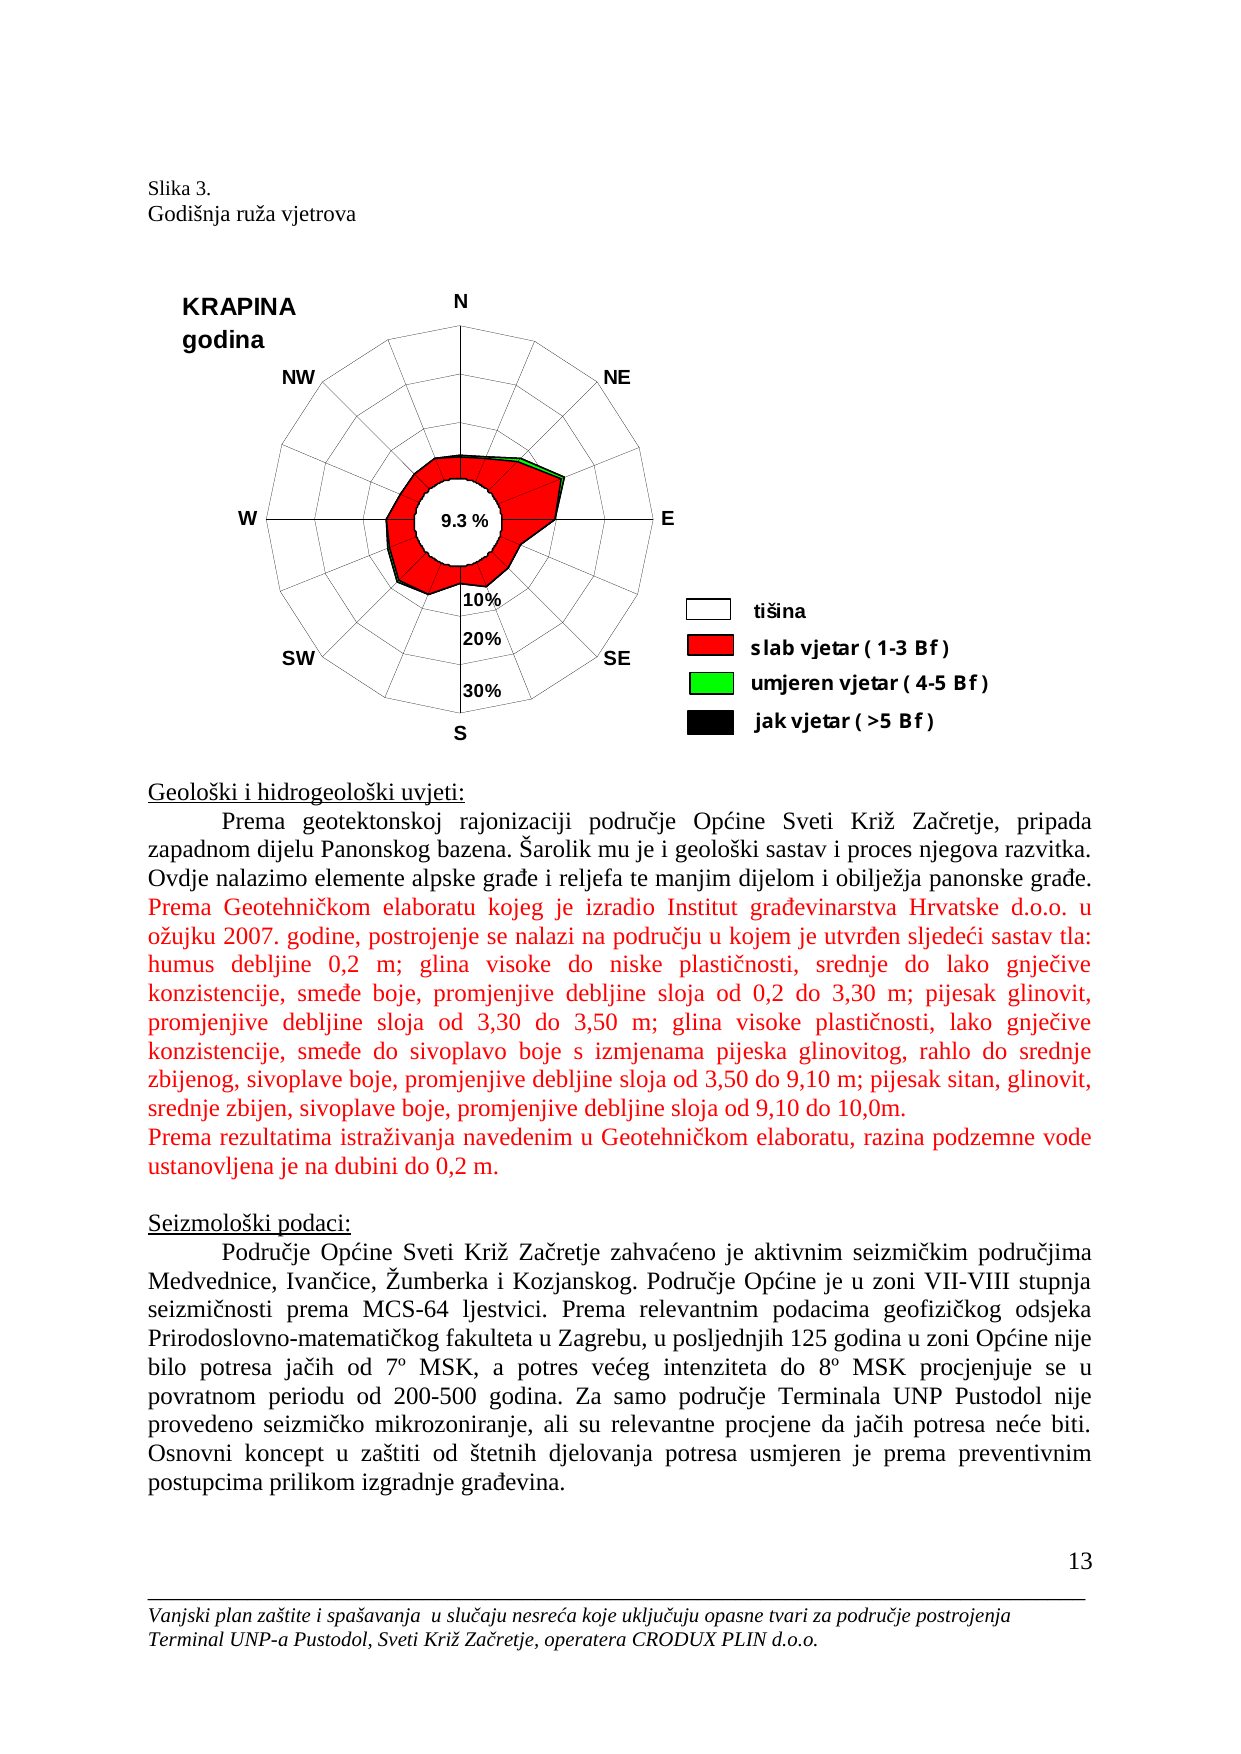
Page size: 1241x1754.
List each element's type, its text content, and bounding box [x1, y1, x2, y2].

text Godišnja ruža vjetrova [148, 200, 1093, 227]
text Geološki i hidrogeološki uvjeti: [148, 777, 1093, 806]
text Prema rezultatima istraživanja navedenim u Geotehničkom elaboratu, razina podzemne vode ustanovljena je na dubini do 0,2 m. [148, 1122, 1093, 1179]
text Seizmološki podaci: [148, 1208, 1093, 1237]
text Prema geotektonskoj rajonizaciji područje Općine Sveti Križ Začretje, pripada zapadnom dijelu Panonskog bazena. Šarolik mu je i geološki sastav i proces njegova razvitka. Ovdje nalazimo elemente alpske građe i reljefa te manjim dijelom i obilježja panonske građe. Prema Geotehničkom elaboratu kojeg je izradio Institut građevinarstva Hrvatske d.o.o. u ožujku 2007. godine, postrojenje se nalazi na području u kojem je utvrđen sljedeći sastav tla: humus debljine 0,2 m; glina visoke do niske plastičnosti, srednje do lako gnječive konzistencije, smeđe boje, promjenjive debljine sloja od 0,2 do 3,30 m; pijesak glinovit, promjenjive debljine sloja od 3,30 do 3,50 m; glina visoke plastičnosti, lako gnječive konzistencije, smeđe do sivoplavo boje s izmjenama pijeska glinovitog, rahlo do srednje zbijenog, sivoplave boje, promjenjive debljine sloja od 3,50 do 9,10 m; pijesak sitan, glinovit, srednje zbijen, sivoplave boje, promjenjive debljine sloja od 9,10 do 10,0m. [148, 806, 1093, 1122]
text Slika 3. [148, 176, 1093, 200]
text Područje Općine Sveti Križ Začretje zahvaćeno je aktivnim seizmičkim područjima Medvednice, Ivančice, Žumberka i Kozjanskog. Područje Općine je u zoni VII-VIII stupnja seizmičnosti prema MCS-64 ljestvici. Prema relevantnim podacima geofizičkog odsjeka Prirodoslovno-matematičkog fakulteta u Zagrebu, u posljednjih 125 godina u zoni Općine nije bilo potresa jačih od 7º MSK, a potres većeg intenziteta do 8º MSK procjenjuje se u povratnom periodu od 200-500 godina. Za samo područje Terminala UNP Pustodol nije provedeno seizmičko mikrozoniranje, ali su relevantne procjene da jačih potresa neće biti. Osnovni koncept u zaštiti od štetnih djelovanja potresa usmjeren je prema preventivnim postupcima prilikom izgradnje građevina. [148, 1237, 1093, 1496]
